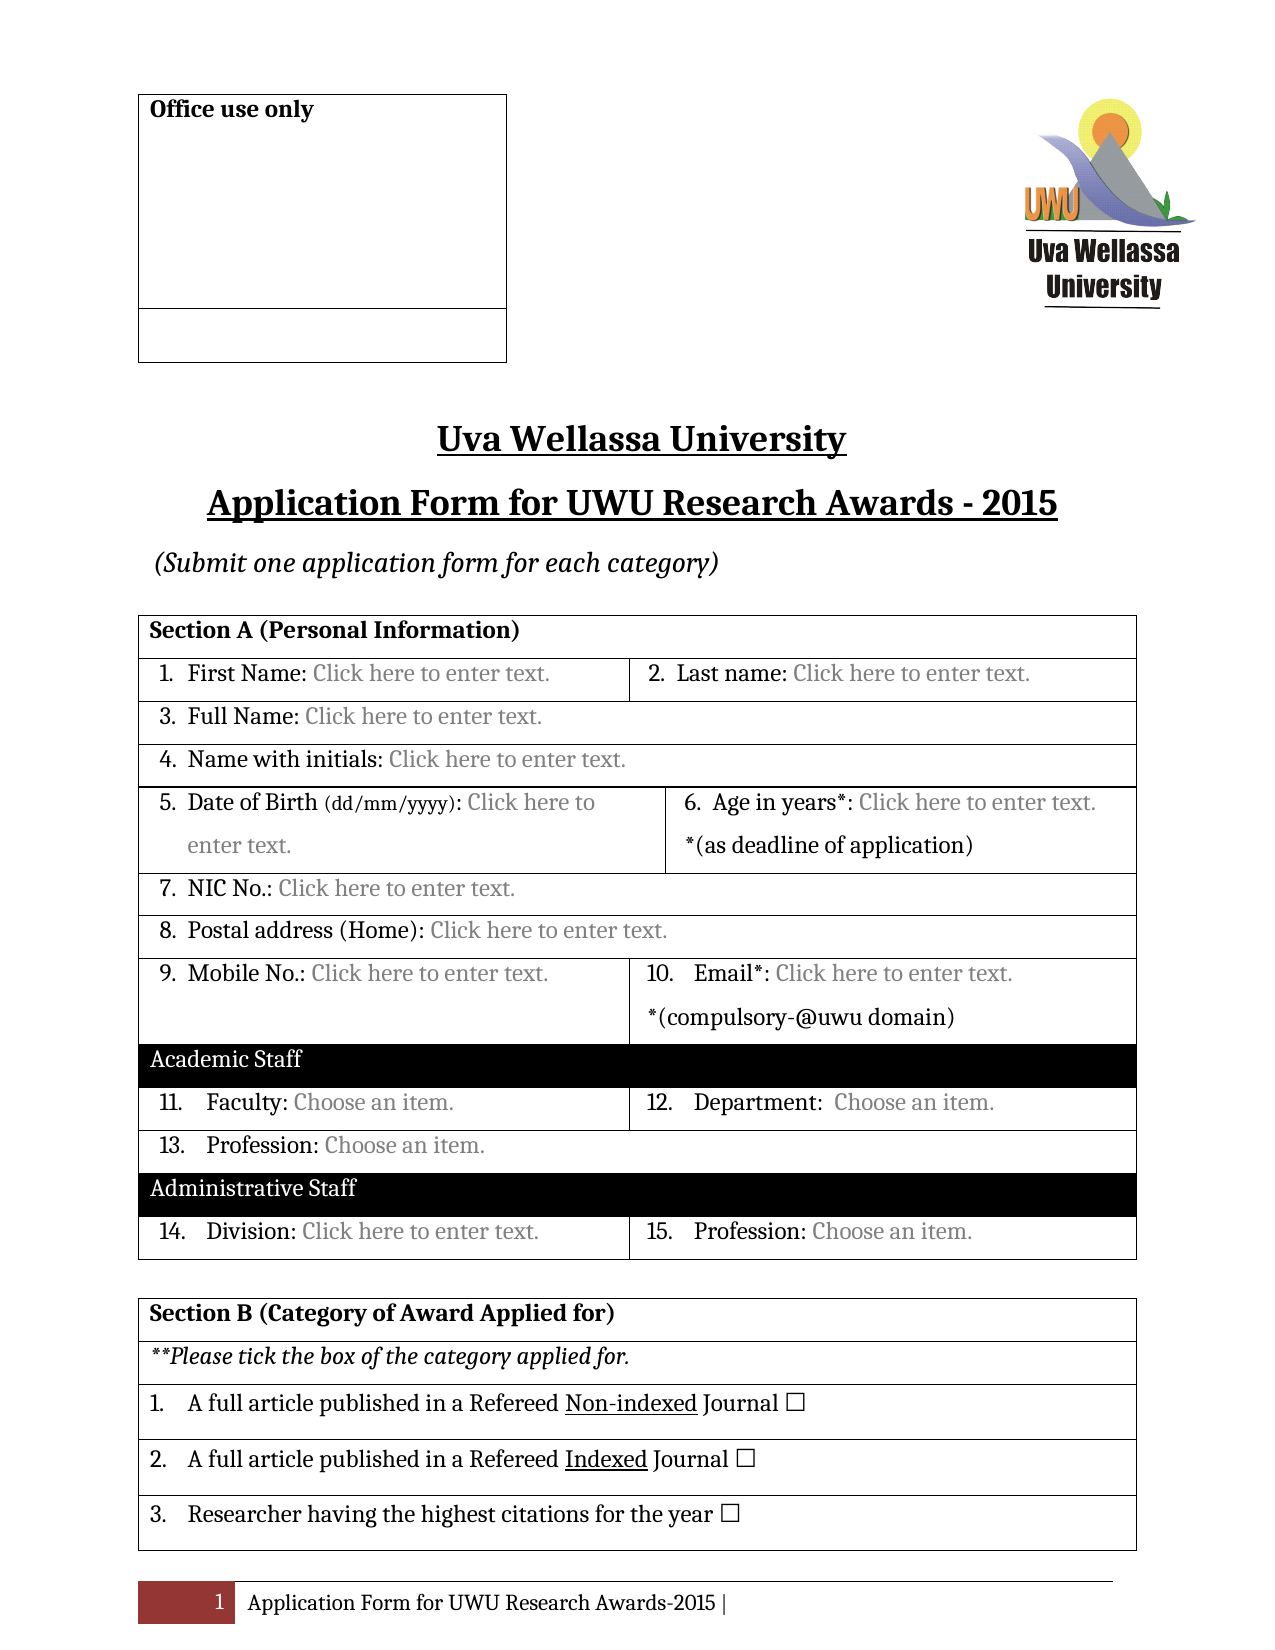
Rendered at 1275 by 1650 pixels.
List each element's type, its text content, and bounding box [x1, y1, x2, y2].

table_cell Department: [630, 1088, 1136, 1130]
table_cell Email*: *(compulsory-@uwu domain) [630, 959, 1136, 1044]
table_cell Mobile No.: [139, 959, 629, 1044]
table_cell Profession: [139, 1131, 1136, 1173]
table_cell Date of Birth (dd/mm/yyyy): [139, 788, 665, 872]
table_cell Name with initials: [139, 745, 1136, 786]
table_cell Age in years*: *(as deadline of application) [666, 788, 1136, 872]
table_cell Full Name: [139, 702, 1136, 743]
table_header Section A (Personal Information) [139, 616, 1136, 658]
table_cell NIC No.: [139, 874, 1136, 915]
table_cell **Please tick the box of the category applied for. [139, 1342, 1136, 1384]
table_cell A full article published in a Refereed Indexed Journal [139, 1440, 1136, 1494]
table_cell Administrative Staff [139, 1174, 1136, 1216]
table_cell A full article published in a Refereed Non-indexed Journal [139, 1385, 1136, 1439]
table_cell Postal address (Home): [139, 916, 1136, 958]
table_cell Faculty: [139, 1088, 629, 1130]
table_header Office use only [139, 95, 506, 308]
picture [1016, 93, 1202, 309]
table_cell Profession: [630, 1217, 1136, 1259]
table_cell Academic Staff [139, 1045, 1136, 1087]
table_cell Last name: [630, 659, 1136, 701]
table_cell [139, 309, 506, 362]
table_cell First Name: [139, 659, 629, 701]
table_header Section B (Category of Award Applied for) [139, 1299, 1136, 1341]
table_cell Researcher having the highest citations for the year [139, 1496, 1136, 1550]
table_cell Division: [139, 1217, 629, 1259]
